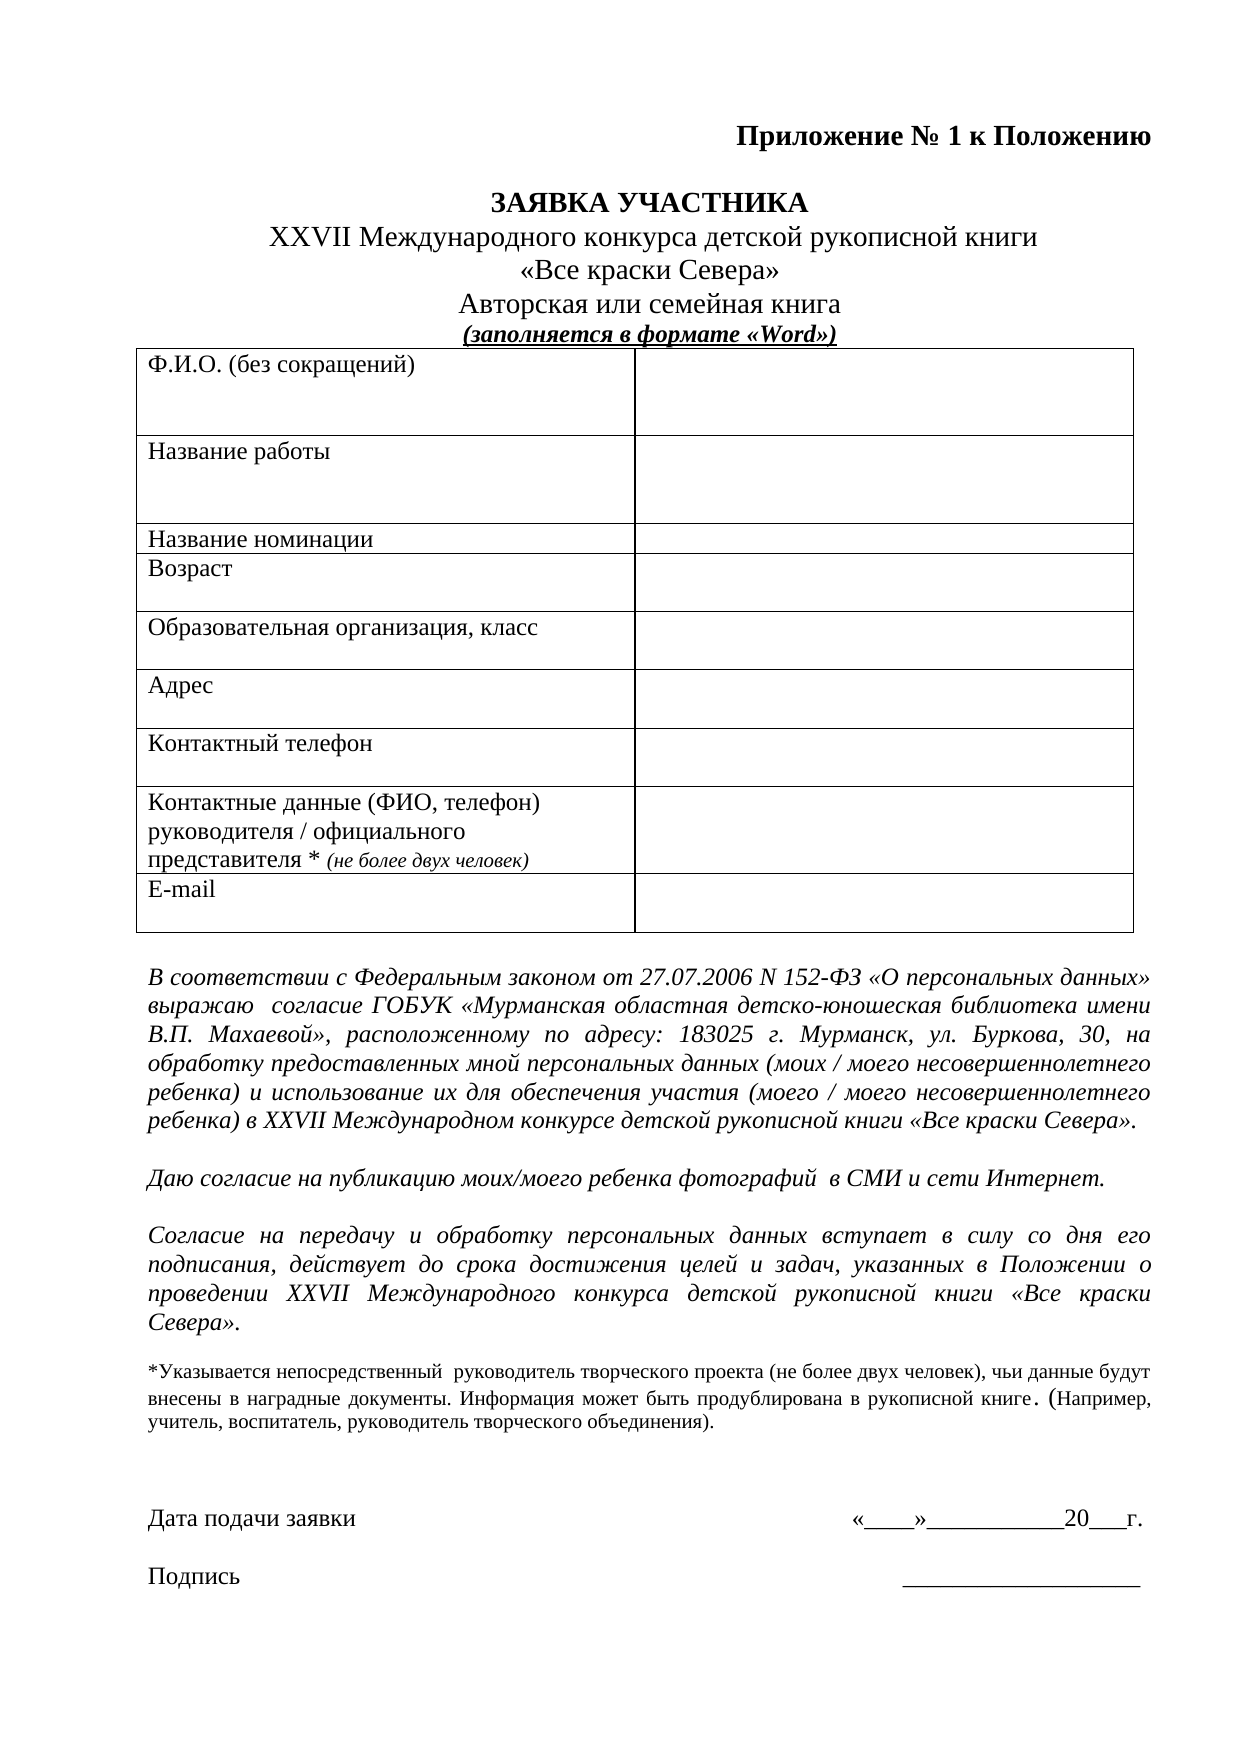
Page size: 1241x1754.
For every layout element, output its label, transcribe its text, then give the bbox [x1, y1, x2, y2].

table_cell Образовательная организация, класс [137, 612, 634, 669]
table_cell [636, 436, 1133, 523]
table_cell Контактные данные (ФИО, телефон) руководителя / официального представителя * (не более двух человек) [137, 787, 634, 873]
table_cell [636, 612, 1133, 669]
table_cell Название номинации [137, 524, 634, 552]
text В соответствии с Федеральным законом от 27.07.2006 N 152-ФЗ «О персональных данных» выражаю согласие ГОБУК «Мурманская областная детско-юношеская библиотека имени В.П. Махаевой», расположенному по адресу: 183025 г. Мурманск, ул. Буркова, 30, на обработку предоставленных мной персональных данных (моих / моего несовершеннолетнего ребенка) и использование их для обеспечения участия (моего / моего несовершеннолетнего ребенка) в XXVII Международном конкурсе детской рукописной книги «Все краски Севера». [148, 962, 1152, 1134]
table_cell [636, 524, 1133, 552]
text (заполняется в формате «Word») [148, 319, 1152, 348]
table_cell [636, 670, 1133, 727]
text *Указывается непосредственный руководитель творческого проекта (не более двух человек), чьи данные будут внесены в наградные документы. Информация может быть продублирована в рукописной книге. (Например, учитель, воспитатель, руководитель творческого объединения). [148, 1360, 1152, 1433]
table_cell Название работы [137, 436, 634, 523]
text ЗАЯВКА УЧАСТНИКА [148, 185, 1152, 219]
table_header [636, 349, 1133, 435]
text Согласие на передачу и обработку персональных данных вступает в силу со дня его подписания, действует до срока достижения целей и задач, указанных в Положении о проведении XXVII Международного конкурса детской рукописной книги «Все краски Севера». [148, 1249, 1152, 1335]
table_header Ф.И.О. (без сокращений) [137, 349, 634, 435]
text Дата подачи заявки «____»___________20___г. [110, 1503, 1152, 1532]
table_cell [636, 729, 1133, 786]
table_cell E-mail [137, 874, 634, 932]
table_cell [636, 554, 1133, 611]
text XXVII Международного конкурса детской рукописной книги [148, 219, 1152, 252]
text Приложение № 1 к Положению [148, 118, 1152, 152]
table_cell Адрес [137, 670, 634, 727]
table_cell [636, 874, 1133, 932]
text Даю согласие на публикацию моих/моего ребенка фотографий в СМИ и сети Интернет. [148, 1163, 1152, 1192]
text Подпись ___________________ [110, 1561, 1152, 1590]
text «Все краски Севера» [148, 252, 1152, 286]
table_cell Контактный телефон [137, 729, 634, 786]
text Авторская или семейная книга [148, 286, 1152, 319]
table_cell Возраст [137, 554, 634, 611]
table_cell [636, 787, 1133, 873]
